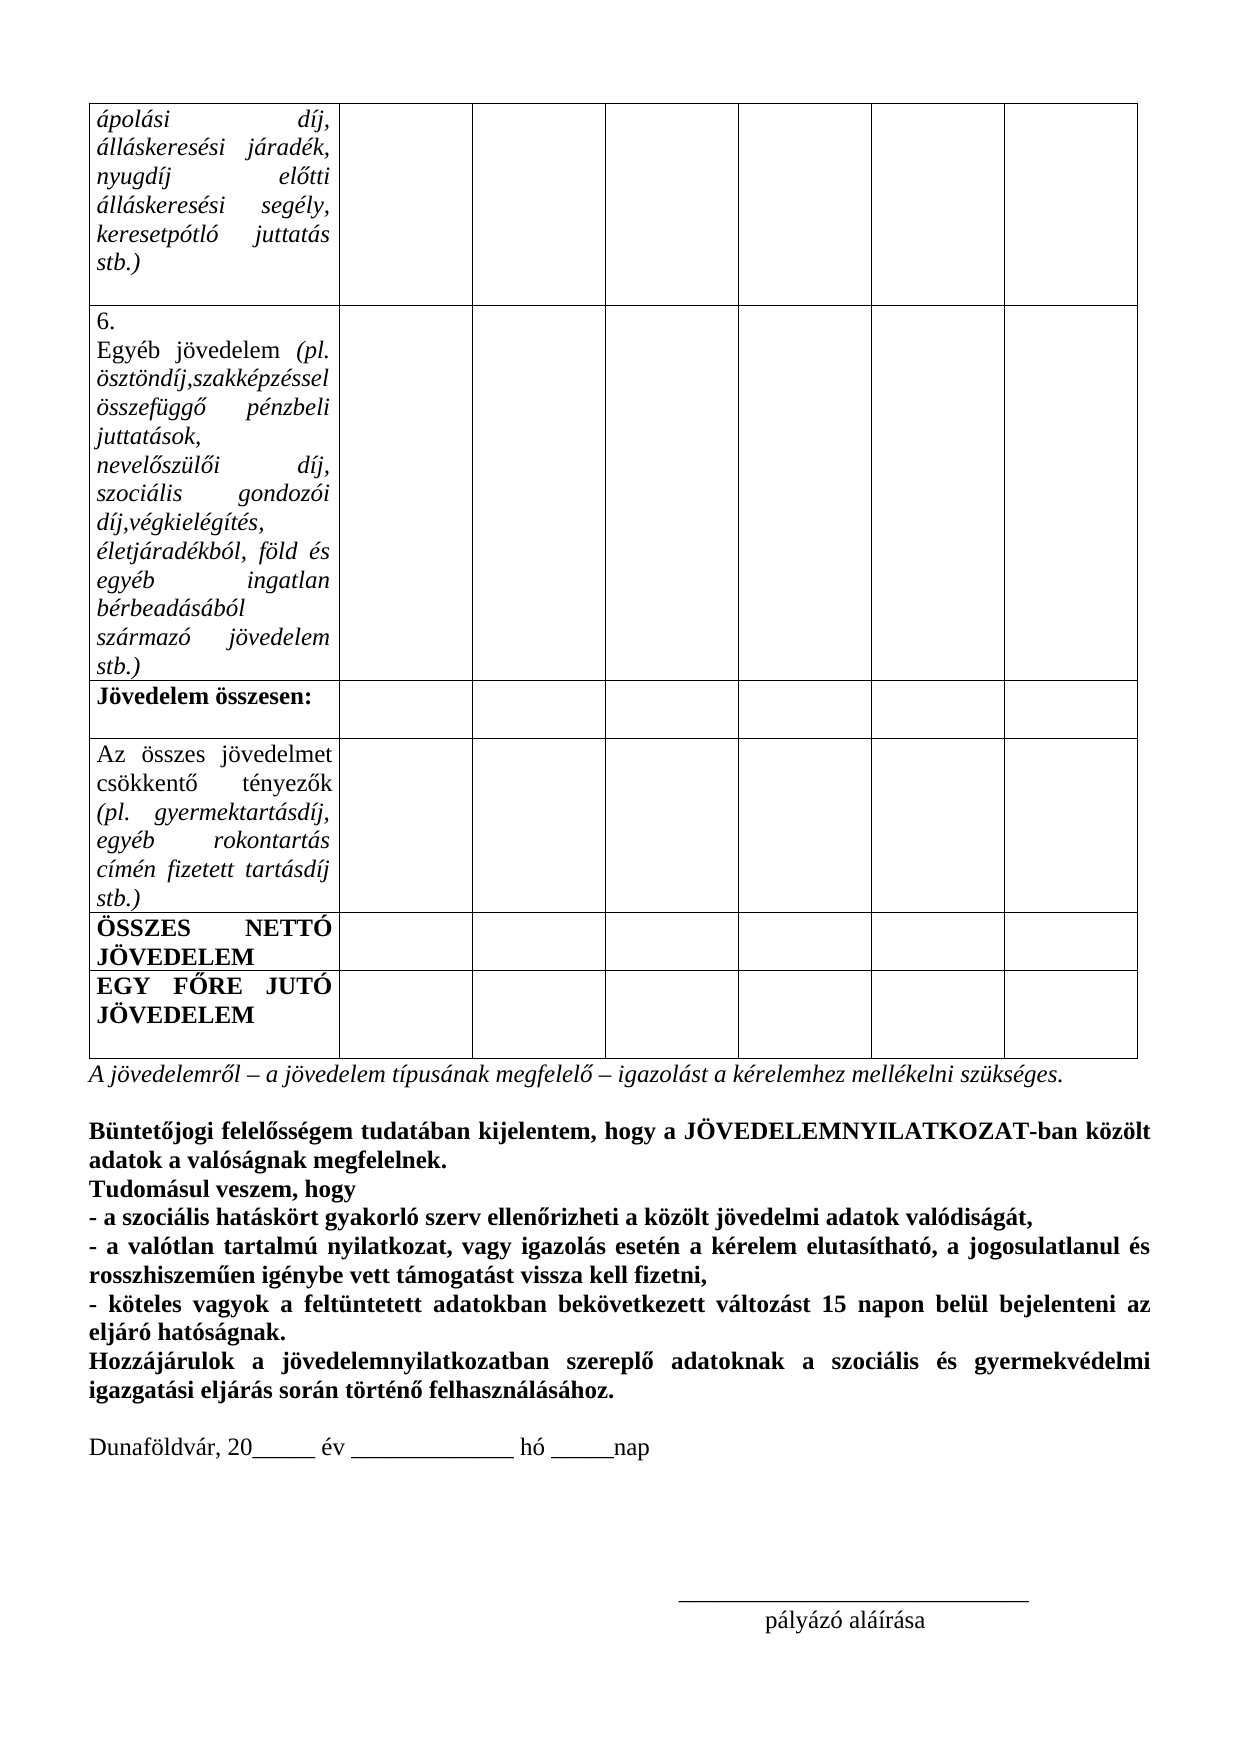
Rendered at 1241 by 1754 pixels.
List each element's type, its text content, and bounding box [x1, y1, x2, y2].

table_cell [473, 913, 605, 970]
table_cell [739, 104, 871, 305]
text - a valótlan tartalmú nyilatkozat, vagy igazolás esetén a kérelem elutasítható, a jogosulatlanul és rosszhiszeműen igénybe vett támogatást vissza kell fizetni, [89, 1231, 1152, 1289]
table_cell [872, 681, 1004, 738]
table_cell 6. Egyéb jövedelem (pl. ösztöndíj,szakképzéssel összefüggő pénzbeli juttatások, nevelőszülői díj, szociális gondozói díj,végkielégítés, életjáradékból, föld és egyéb ingatlan bérbeadásából származó jövedelem stb.) [90, 306, 339, 680]
text - köteles vagyok a feltüntetett adatokban bekövetkezett változást 15 napon belül bejelenteni az eljáró hatóságnak. [89, 1289, 1152, 1346]
table_cell Jövedelem összesen: [90, 681, 339, 738]
table_cell [1005, 104, 1137, 305]
table_cell EGY FŐRE JUTÓ JÖVEDELEM [90, 971, 339, 1058]
table_cell [340, 913, 472, 970]
text - a szociális hatáskört gyakorló szerv ellenőrizheti a közölt jövedelmi adatok valódiságát, [89, 1202, 1152, 1231]
table_cell [739, 681, 871, 738]
text Tudomásul veszem, hogy [89, 1174, 1152, 1202]
table_cell [606, 104, 738, 305]
table_cell [1005, 971, 1137, 1058]
text Büntetőjogi felelősségem tudatában kijelentem, hogy a JÖVEDELEMNYILATKOZAT-ban közölt adatok a valóságnak megfelelnek. [89, 1116, 1152, 1174]
text ____________________________ [89, 1576, 1152, 1605]
table_cell [1005, 681, 1137, 738]
text Hozzájárulok a jövedelemnyilatkozatban szereplő adatoknak a szociális és gyermekvédelmi igazgatási eljárás során történő felhasználásához. [89, 1346, 1152, 1404]
table_cell [1005, 913, 1137, 970]
table_cell [340, 681, 472, 738]
table_cell [739, 739, 871, 912]
table_cell [606, 971, 738, 1058]
table_cell [606, 913, 738, 970]
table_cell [90, 104, 339, 305]
table_cell Az összes jövedelmet csökkentő tényezők (pl. gyermektartásdíj, egyéb rokontartás címén fizetett tartásdíj stb.) [90, 739, 339, 912]
table_cell [340, 104, 472, 305]
table_cell [739, 971, 871, 1058]
table_cell [473, 681, 605, 738]
table_cell [473, 306, 605, 680]
table_cell ÖSSZES NETTÓ JÖVEDELEM [90, 913, 339, 970]
table_cell [340, 739, 472, 912]
table_cell [872, 306, 1004, 680]
table_cell [872, 971, 1004, 1058]
table_cell [473, 104, 605, 305]
table_cell [473, 971, 605, 1058]
table_cell [872, 913, 1004, 970]
table_cell [473, 739, 605, 912]
text Dunaföldvár, 20_____ év _____________ hó _____nap [89, 1432, 1152, 1461]
table_cell [340, 971, 472, 1058]
table_cell [872, 104, 1004, 305]
table_cell [1005, 306, 1137, 680]
table_cell [606, 306, 738, 680]
text A jövedelemről – a jövedelem típusának megfelelő – igazolást a kérelemhez mellékelni szükséges. [89, 1059, 1152, 1087]
table_cell [872, 739, 1004, 912]
table_cell [739, 306, 871, 680]
text pályázó aláírása [89, 1605, 1152, 1634]
table_cell [1005, 739, 1137, 912]
table_cell [739, 913, 871, 970]
table_cell [606, 681, 738, 738]
table_cell [340, 306, 472, 680]
table_cell [606, 739, 738, 912]
